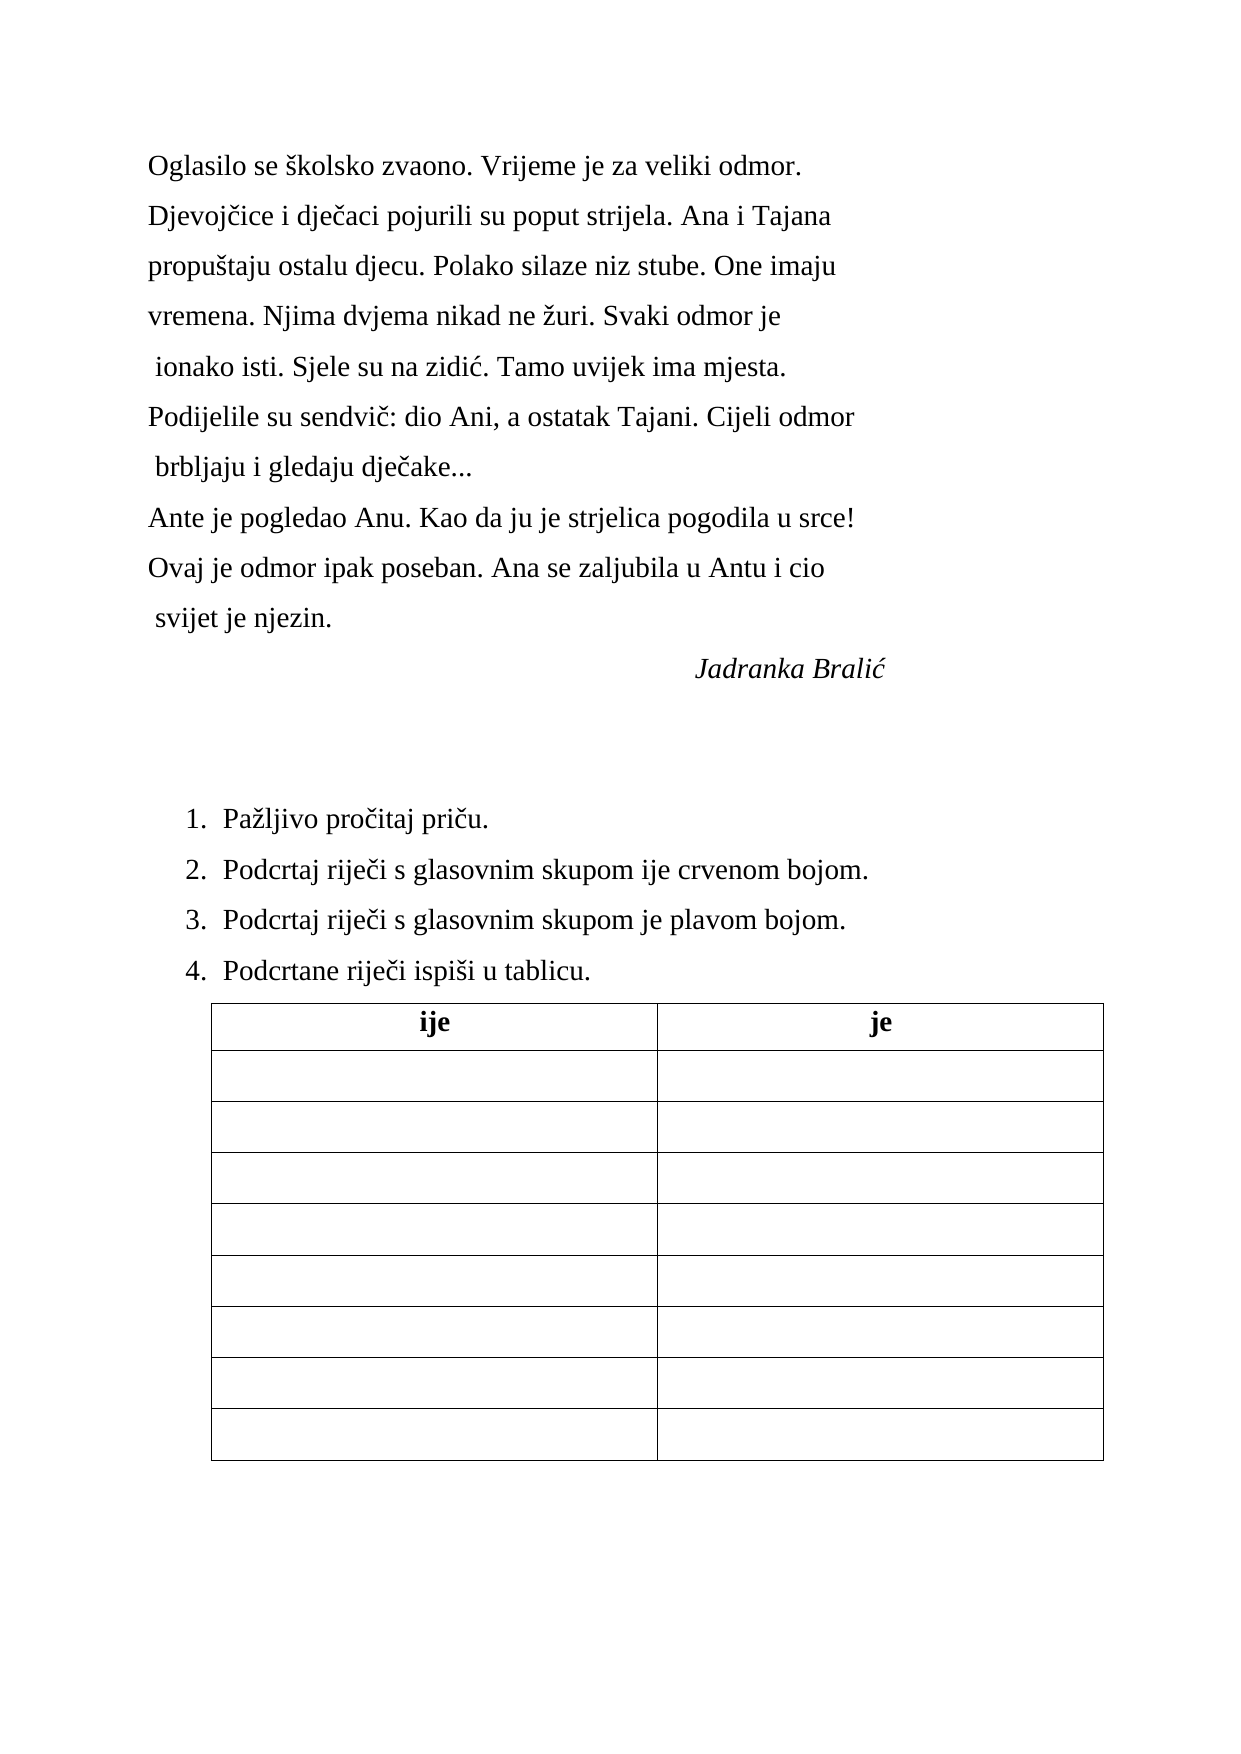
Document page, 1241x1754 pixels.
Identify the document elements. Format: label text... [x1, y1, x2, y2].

table_cell [658, 1204, 1103, 1254]
table_cell [212, 1307, 657, 1357]
table_cell [212, 1204, 657, 1254]
text Djevojčice i dječaci pojurili su poput strijela. Ana i Tajana [148, 198, 1093, 231]
text Oglasilo se školsko zvaono. Vrijeme je za veliki odmor. [148, 148, 1093, 181]
list Pažljivo pročitaj priču. [185, 802, 1093, 835]
table_cell [658, 1256, 1103, 1306]
table_header ije [212, 1004, 657, 1049]
text Podijelile su sendvič: dio Ani, a ostatak Tajani. Cijeli odmor [148, 399, 1093, 433]
table_header je [658, 1004, 1103, 1049]
table_cell [212, 1153, 657, 1203]
text ionako isti. Sjele su na zidić. Tamo uvijek ima mjesta. [148, 349, 1093, 382]
text Ovaj je odmor ipak poseban. Ana se zaljubila u Antu i cio [148, 550, 1093, 584]
table_cell [212, 1409, 657, 1459]
text svijet je njezin. [148, 600, 1093, 634]
table_cell [658, 1153, 1103, 1203]
text propuštaju ostalu djecu. Polako silaze niz stube. One imaju [148, 248, 1093, 282]
table_cell [212, 1051, 657, 1101]
text vremena. Njima dvjema nikad ne žuri. Svaki odmor je [148, 298, 1093, 332]
table_cell [212, 1256, 657, 1306]
list Podcrtane riječi ispiši u tablicu. [185, 953, 1093, 986]
table_cell [658, 1409, 1103, 1459]
table_cell [212, 1358, 657, 1408]
text brbljaju i gledaju dječake... [148, 449, 1093, 483]
table_cell [212, 1102, 657, 1152]
table_cell [658, 1358, 1103, 1408]
list Podcrtaj riječi s glasovnim skupom ije crvenom bojom. [185, 852, 1093, 886]
table_cell [658, 1102, 1103, 1152]
table_cell [658, 1307, 1103, 1357]
table_cell [658, 1051, 1103, 1101]
text Jadranka Bralić [148, 651, 1093, 684]
list Podcrtaj riječi s glasovnim skupom je plavom bojom. [185, 902, 1093, 936]
text Ante je pogledao Anu. Kao da ju je strjelica pogodila u srce! [148, 500, 1093, 533]
